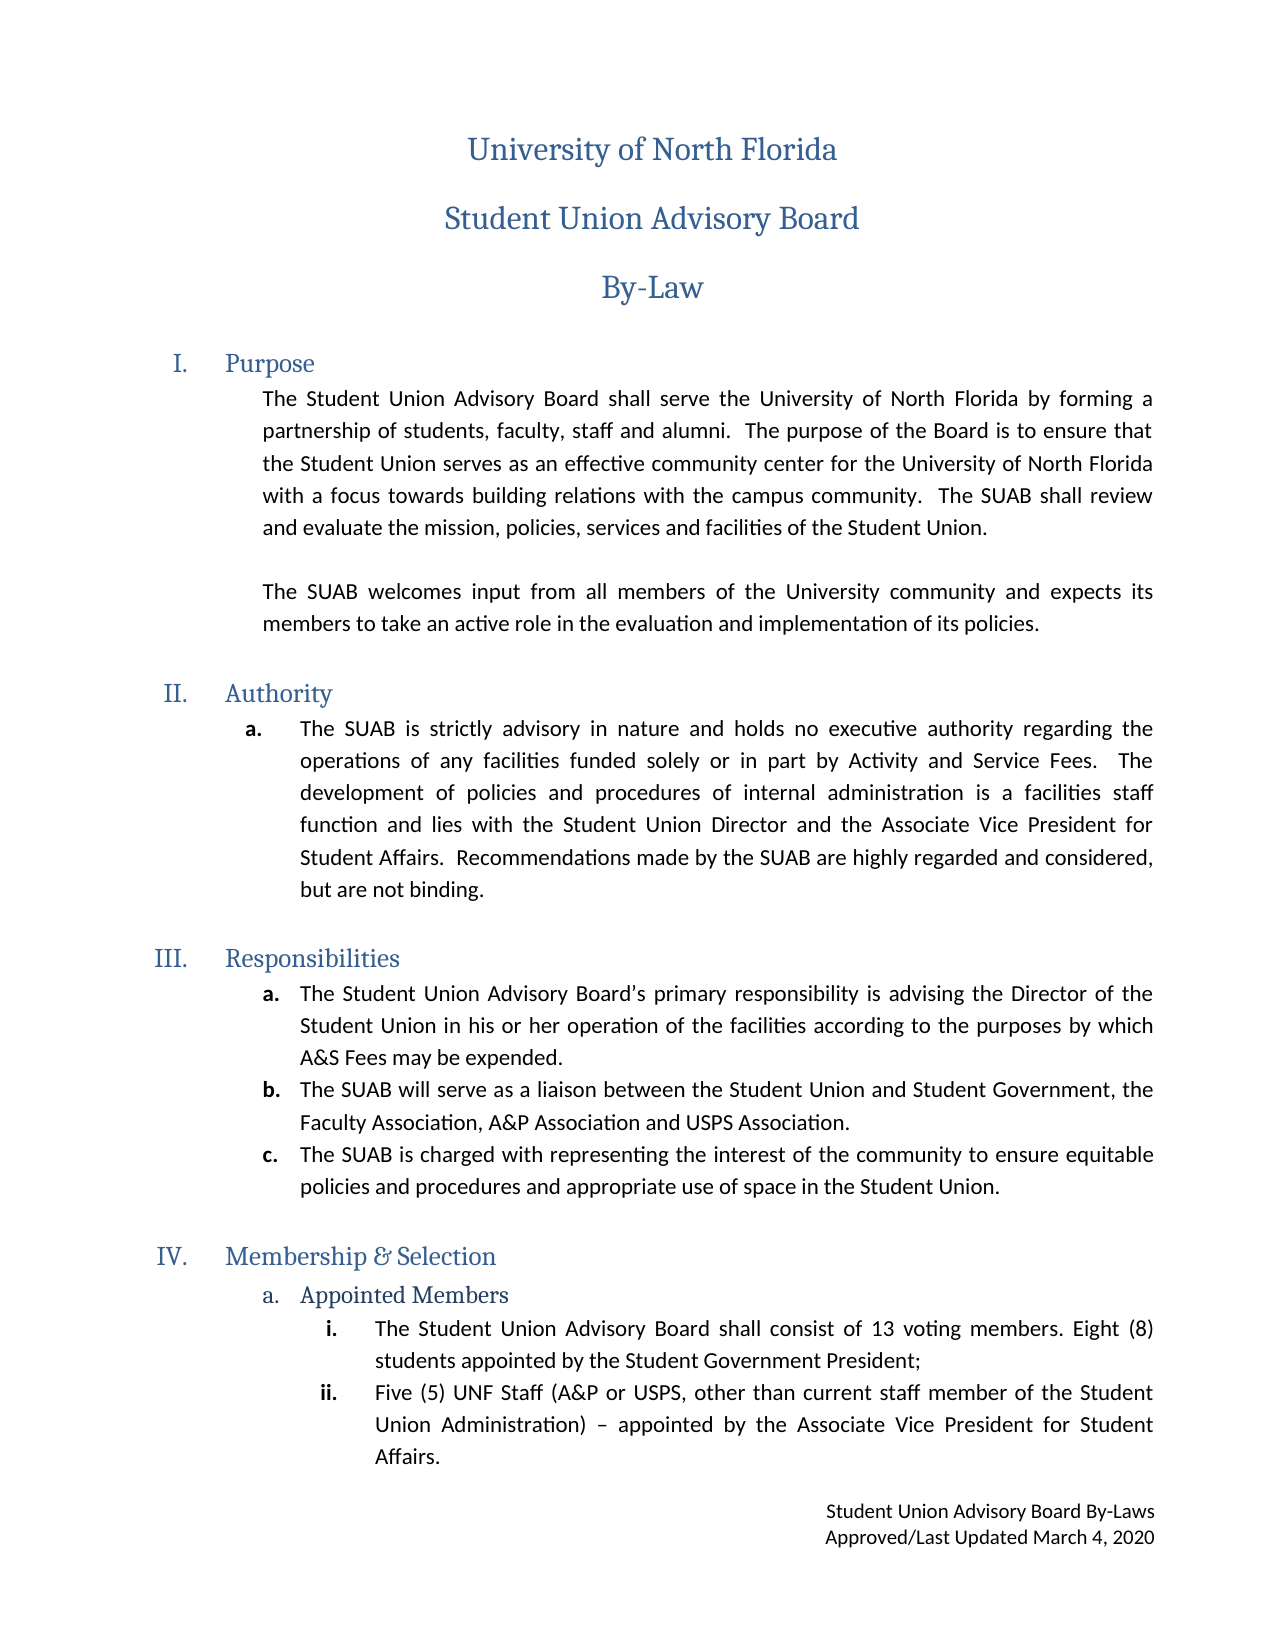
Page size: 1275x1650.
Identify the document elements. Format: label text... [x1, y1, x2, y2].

list The SUAB will serve as a liaison between the Student Union and Student Government, the Faculty Association, A&P Association and USPS Association. [262, 1076, 1155, 1136]
list The SUAB is strictly advisory in nature and holds no executive authority regarding the operations of any facilities funded solely or in part by Activity and Service Fees. The development of policies and procedures of internal administration is a facilities staff function and lies with the Student Union Director and the Associate Vice President for Student Affairs. Recommendations made by the SUAB are highly regarded and considered, but are not binding. [262, 714, 1155, 903]
list The SUAB is charged with representing the interest of the community to ensure equitable policies and procedures and appropriate use of space in the Student Union. [262, 1140, 1155, 1200]
subtitle Appointed Members [262, 1281, 1155, 1309]
list The Student Union Advisory Board shall consist of 13 voting members. Eight (8) students appointed by the Student Government President; [337, 1314, 1155, 1374]
subtitle University of North Florida [150, 130, 1155, 168]
subtitle Student Union Advisory Board [150, 199, 1155, 237]
list Five (5) UNF Staff (A&P or USPS, other than current staff member of the Student Union Administration) – appointed by the Associate Vice President for Student Affairs. [337, 1378, 1155, 1470]
subtitle Authority [187, 678, 1155, 709]
list The Student Union Advisory Board’s primary responsibility is advising the Director of the Student Union in his or her operation of the facilities according to the purposes by which A&S Fees may be expended. [262, 979, 1155, 1071]
text The Student Union Advisory Board shall serve the University of North Florida by forming a partnership of students, faculty, staff and alumni. The purpose of the Board is to ensure that the Student Union serves as an effective community center for the University of North Florida with a focus towards building relations with the campus community. The SUAB shall review and evaluate the mission, policies, services and facilities of the Student Union. [262, 384, 1155, 541]
subtitle Responsibilities [187, 943, 1155, 974]
text The SUAB welcomes input from all members of the University community and expects its members to take an active role in the evaluation and implementation of its policies. [262, 577, 1155, 638]
subtitle Purpose [187, 348, 1155, 380]
subtitle By-Law [150, 268, 1155, 306]
subtitle Membership & Selection [187, 1241, 1155, 1272]
